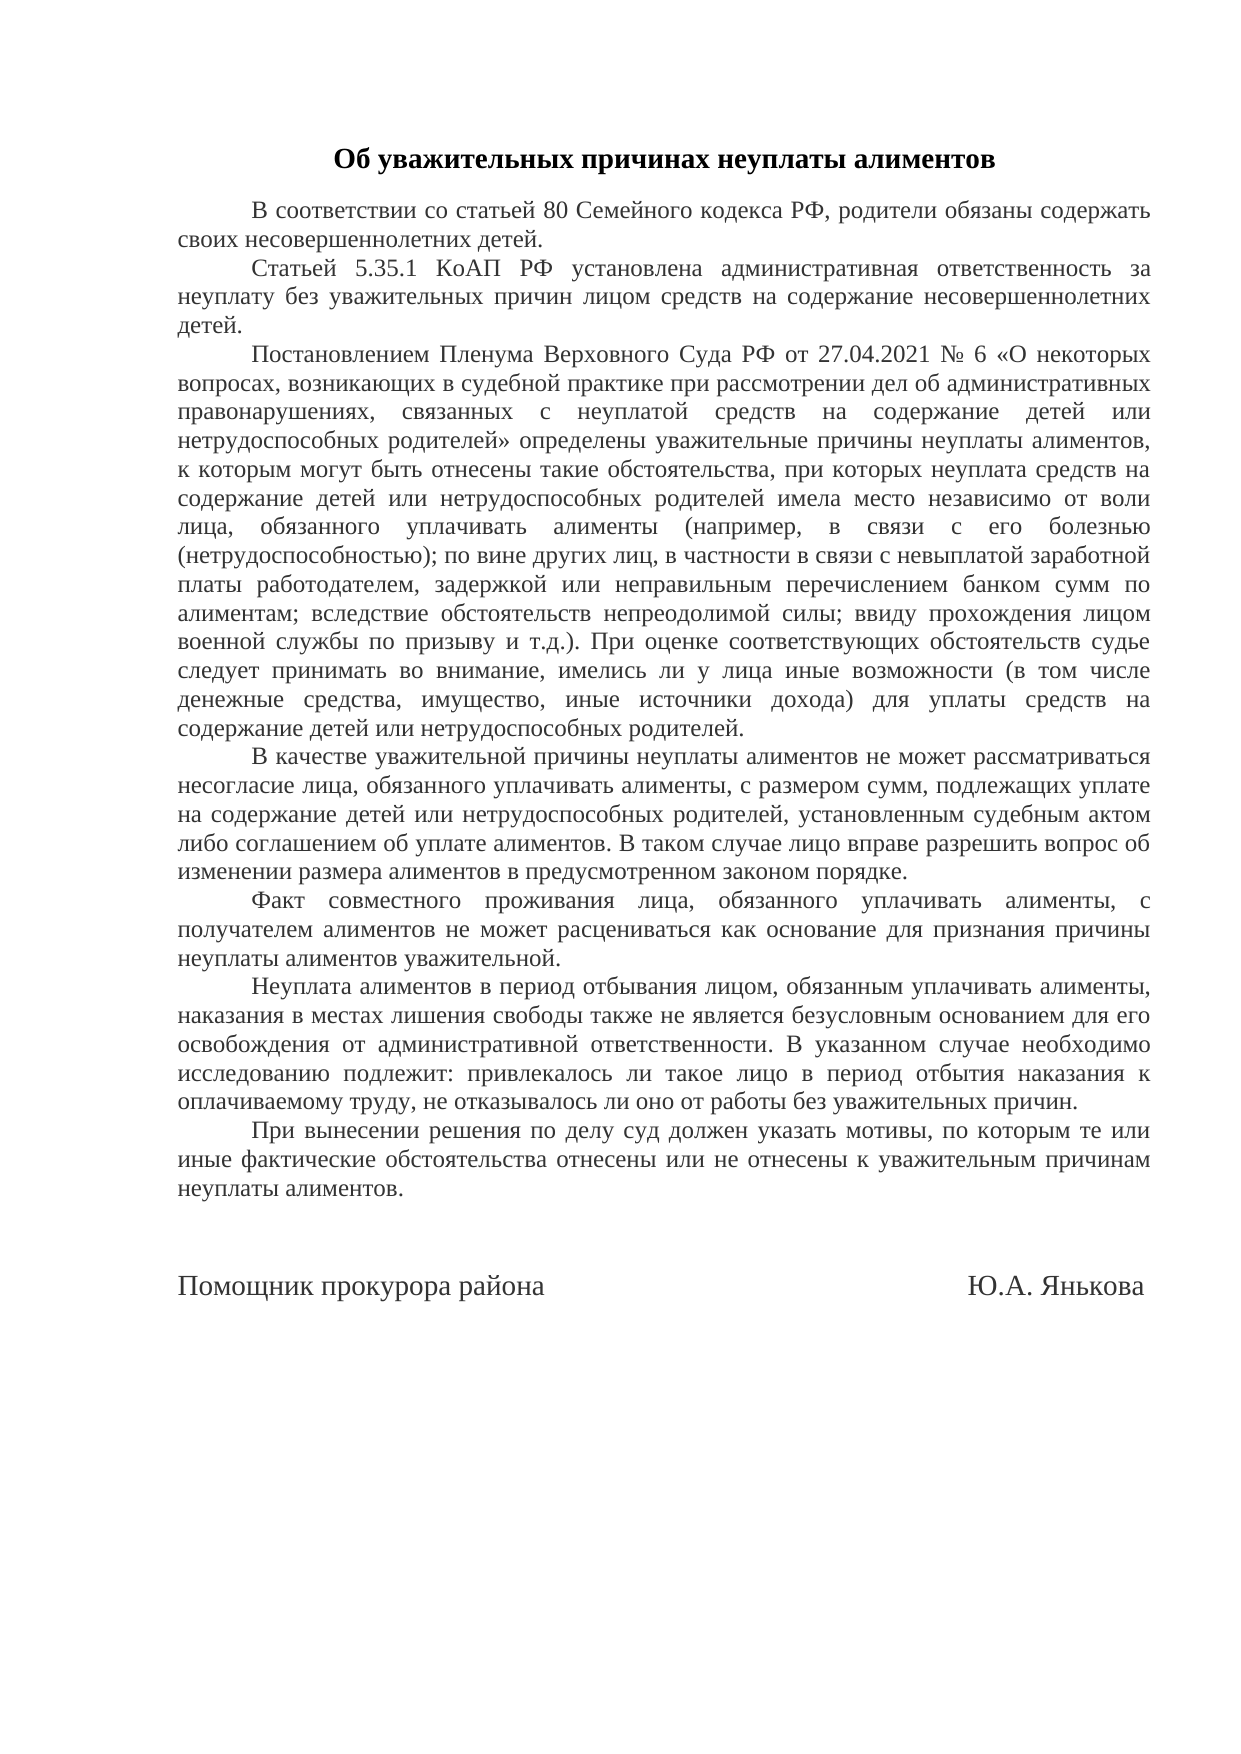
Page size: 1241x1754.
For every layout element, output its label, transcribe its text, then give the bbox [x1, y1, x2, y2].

text В соответствии со статьей 80 Семейного кодекса РФ, родители обязаны содержать своих несовершеннолетних детей. [177, 195, 1152, 253]
text Об уважительных причинах неуплаты алиментов [177, 118, 1152, 174]
text Помощник прокурора района Ю.А. Янькова [177, 1268, 1152, 1302]
text Неуплата алиментов в период отбывания лицом, обязанным уплачивать алименты, наказания в местах лишения свободы также не является безусловным основанием для его освобождения от административной ответственности. В указанном случае необходимо исследованию подлежит: привлекалось ли такое лицо в период отбытия наказания к оплачиваемому труду, не отказывалось ли оно от работы без уважительных причин. [177, 971, 1152, 1115]
text При вынесении решения по делу суд должен указать мотивы, по которым те или иные фактические обстоятельства отнесены или не отнесены к уважительным причинам неуплаты алиментов. [177, 1115, 1152, 1201]
text Постановлением Пленума Верховного Суда РФ от 27.04.2021 № 6 «О некоторых вопросах, возникающих в судебной практике при рассмотрении дел об административных правонарушениях, связанных с неуплатой средств на содержание детей или нетрудоспособных родителей» определены уважительные причины неуплаты алиментов, к которым могут быть отнесены такие обстоятельства, при которых неуплата средств на содержание детей или нетрудоспособных родителей имела место независимо от воли лица, обязанного уплачивать алименты (например, в связи с его болезнью (нетрудоспособностью); по вине других лиц, в частности в связи с невыплатой заработной платы работодателем, задержкой или неправильным перечислением банком сумм по алиментам; вследствие обстоятельств непреодолимой силы; ввиду прохождения лицом военной службы по призыву и т.д.). При оценке соответствующих обстоятельств судье следует принимать во внимание, имелись ли у лица иные возможности (в том числе денежные средства, имущество, иные источники дохода) для уплаты средств на содержание детей или нетрудоспособных родителей. [177, 339, 1152, 741]
text В качестве уважительной причины неуплаты алиментов не может рассматриваться несогласие лица, обязанного уплачивать алименты, с размером сумм, подлежащих уплате на содержание детей или нетрудоспособных родителей, установленным судебным актом либо соглашением об уплате алиментов. В таком случае лицо вправе разрешить вопрос об изменении размера алиментов в предусмотренном законом порядке. [177, 741, 1152, 885]
text Факт совместного проживания лица, обязанного уплачивать алименты, с получателем алиментов не может расцениваться как основание для признания причины неуплаты алиментов уважительной. [177, 885, 1152, 971]
text Статьей 5.35.1 КоАП РФ установлена административная ответственность за неуплату без уважительных причин лицом средств на содержание несовершеннолетних детей. [177, 253, 1152, 339]
